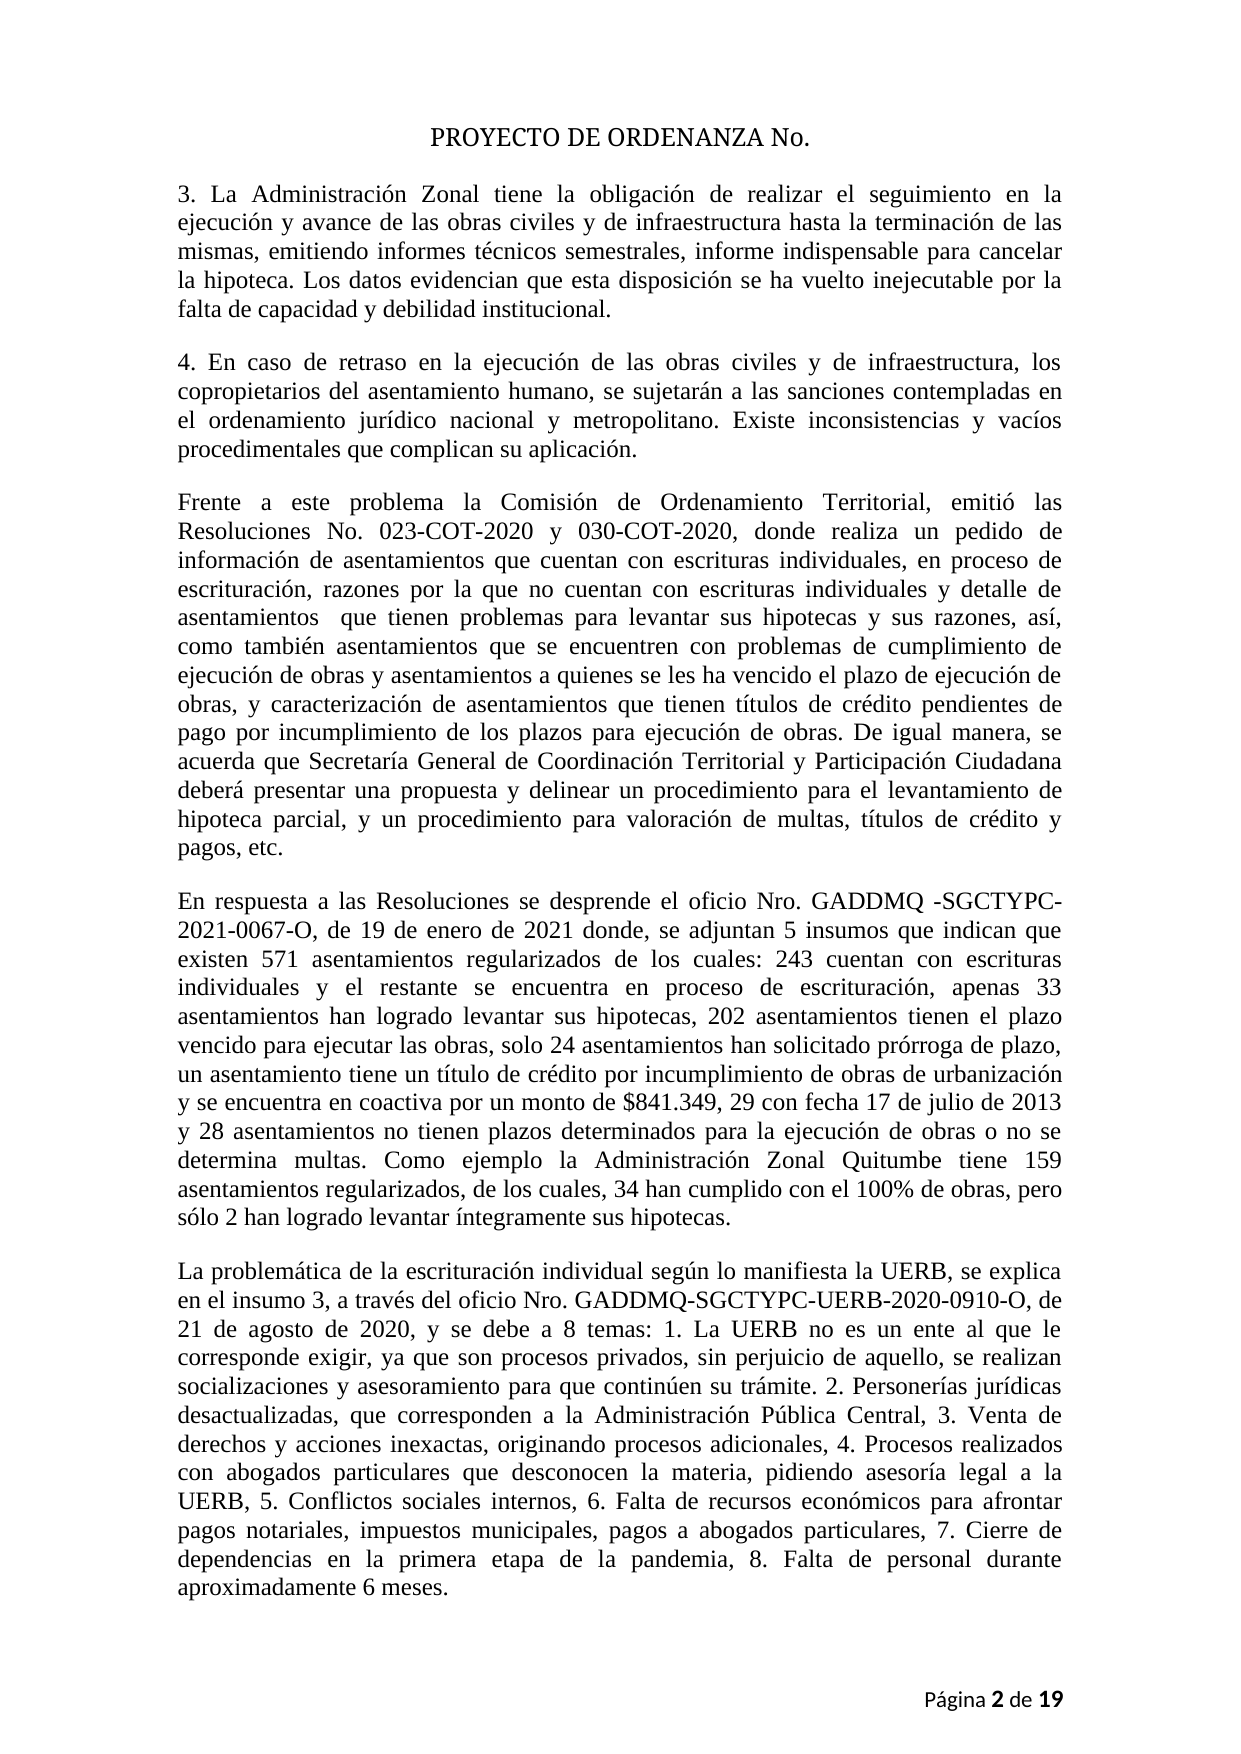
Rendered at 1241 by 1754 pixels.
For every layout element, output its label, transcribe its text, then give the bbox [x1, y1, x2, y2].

text Frente a este problema la Comisión de Ordenamiento Territorial, emitió las Resoluciones No. 023-COT-2020 y 030-COT-2020, donde realiza un pedido de información de asentamientos que cuentan con escrituras individuales, en proceso de escrituración, razones por la que no cuentan con escrituras individuales y detalle de asentamientos que tienen problemas para levantar sus hipotecas y sus razones, así, como también asentamientos que se encuentren con problemas de cumplimiento de ejecución de obras y asentamientos a quienes se les ha vencido el plazo de ejecución de obras, y caracterización de asentamientos que tienen títulos de crédito pendientes de pago por incumplimiento de los plazos para ejecución de obras. De igual manera, se acuerda que Secretaría General de Coordinación Territorial y Participación Ciudadana deberá presentar una propuesta y delinear un procedimiento para el levantamiento de hipoteca parcial, y un procedimiento para valoración de multas, títulos de crédito y pagos, etc. [177, 487, 1063, 861]
text 4. En caso de retraso en la ejecución de las obras civiles y de infraestructura, los copropietarios del asentamiento humano, se sujetarán a las sanciones contempladas en el ordenamiento jurídico nacional y metropolitano. Existe inconsistencias y vacíos procedimentales que complican su aplicación. [177, 347, 1063, 462]
text La problemática de la escrituración individual según lo manifiesta la UERB, se explica en el insumo 3, a través del oficio Nro. GADDMQ-SGCTYPC-UERB-2020-0910-O, de 21 de agosto de 2020, y se debe a 8 temas: 1. La UERB no es un ente al que le corresponde exigir, ya que son procesos privados, sin perjuicio de aquello, se realizan socializaciones y asesoramiento para que continúen su trámite. 2. Personerías jurídicas desactualizadas, que corresponden a la Administración Pública Central, 3. Venta de derechos y acciones inexactas, originando procesos adicionales, 4. Procesos realizados con abogados particulares que desconocen la materia, pidiendo asesoría legal a la UERB, 5. Conflictos sociales internos, 6. Falta de recursos económicos para afrontar pagos notariales, impuestos municipales, pagos a abogados particulares, 7. Cierre de dependencias en la primera etapa de la pandemia, 8. Falta de personal durante aproximadamente 6 meses. [177, 1256, 1063, 1601]
text En respuesta a las Resoluciones se desprende el oficio Nro. GADDMQ -SGCTYPC-2021-0067-O, de 19 de enero de 2021 donde, se adjuntan 5 insumos que indican que existen 571 asentamientos regularizados de los cuales: 243 cuentan con escrituras individuales y el restante se encuentra en proceso de escrituración, apenas 33 asentamientos han logrado levantar sus hipotecas, 202 asentamientos tienen el plazo vencido para ejecutar las obras, solo 24 asentamientos han solicitado prórroga de plazo, un asentamiento tiene un título de crédito por incumplimiento de obras de urbanización y se encuentra en coactiva por un monto de $841.349, 29 con fecha 17 de julio de 2013 y 28 asentamientos no tienen plazos determinados para la ejecución de obras o no se determina multas. Como ejemplo la Administración Zonal Quitumbe tiene 159 asentamientos regularizados, de los cuales, 34 han cumplido con el 100% de obras, pero sólo 2 han logrado levantar íntegramente sus hipotecas. [177, 886, 1063, 1231]
text 3. La Administración Zonal tiene la obligación de realizar el seguimiento en la ejecución y avance de las obras civiles y de infraestructura hasta la terminación de las mismas, emitiendo informes técnicos semestrales, informe indispensable para cancelar la hipoteca. Los datos evidencian que esta disposición se ha vuelto inejecutable por la falta de capacidad y debilidad institucional. [177, 179, 1063, 322]
